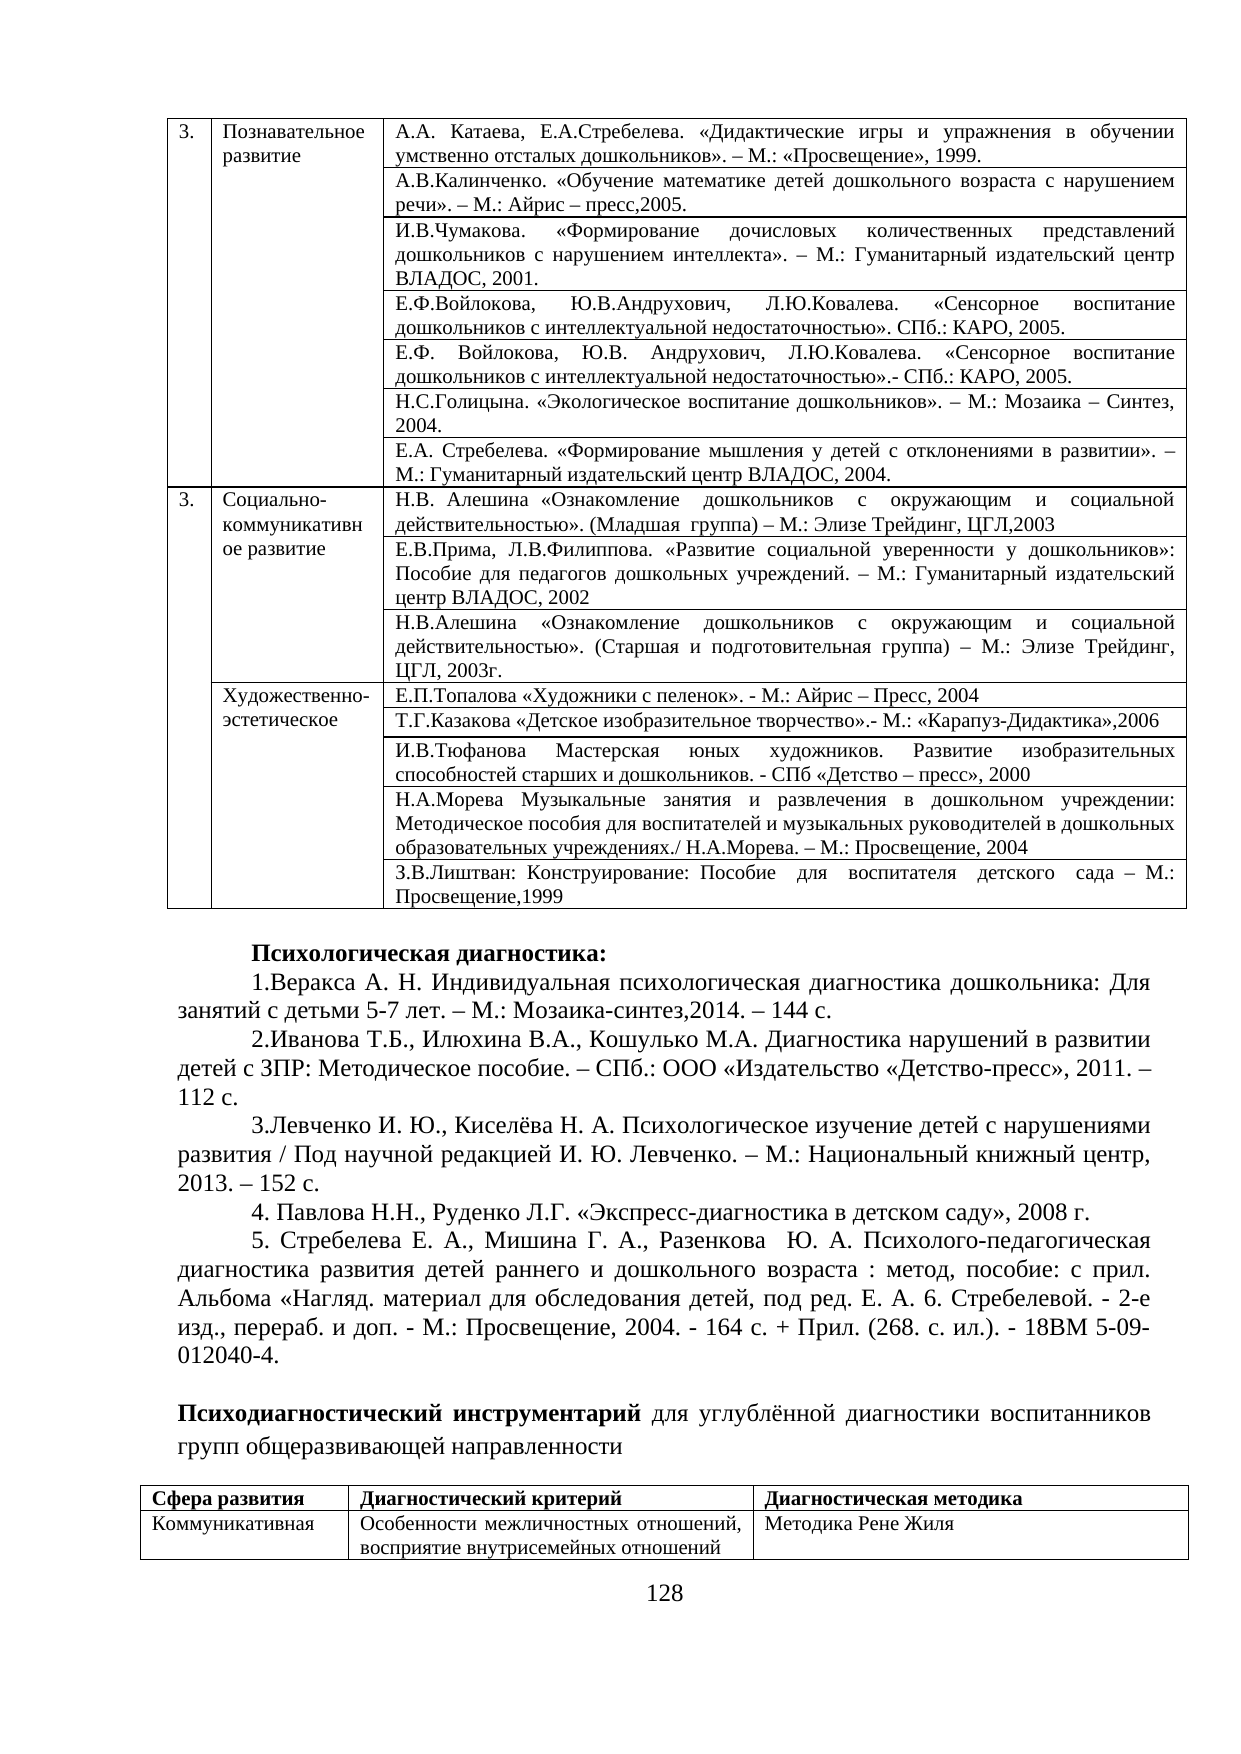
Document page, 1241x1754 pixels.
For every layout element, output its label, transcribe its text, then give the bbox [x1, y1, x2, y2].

table_cell Н.В.Алешина «Ознакомление дошкольников с окружающим и социальной действительностью». (Старшая и подготовительная группа) – М.: Элизе Трейдинг, ЦГЛ, 2003г. [384, 610, 1186, 682]
text 5. Стребелева Е. А., Мишина Г. А., Разенкова Ю. А. Психолого-педагогическая диагностика развития детей раннего и дошкольного возраста : метод, пособие: с прил. Альбома «Нагляд. материал для обследования детей, под ред. Е. А. 6. Стребелевой. - 2-е изд., перераб. и доп. - М.: Просвещение, 2004. - 164 с. + Прил. (268. с. ил.). - 18ВМ 5-09-012040-4. [177, 1225, 1152, 1369]
table_cell 3. [168, 119, 211, 486]
table_cell 3. [168, 488, 211, 908]
table_cell Познавательное развитие [212, 119, 383, 486]
text 2.Иванова Т.Б., Илюхина В.А., Кошулько М.А. Диагностика нарушений в развитии детей с ЗПР: Методическое пособие. – СПб.: ООО «Издательство «Детство-пресс», 2011. – 112 с. [177, 1024, 1152, 1110]
text Психодиагностический инструментарий для углублённой диагностики воспитанников групп общеразвивающей направленности [177, 1398, 1152, 1459]
table_cell Н.В. Алешина «Ознакомление дошкольников с окружающим и социальной действительностью». (Младшая группа) – М.: Элизе Трейдинг, ЦГЛ,2003 [384, 488, 1186, 536]
table_cell Социально-коммуникативное развитие [212, 488, 383, 682]
table_cell Художественно-эстетическое [212, 683, 383, 908]
table_cell И.В.Чумакова. «Формирование дочисловых количественных представлений дошкольников с нарушением интеллекта». – М.: Гуманитарный издательский центр ВЛАДОС, 2001. [384, 218, 1186, 290]
table_cell Коммуникативная [141, 1511, 348, 1559]
table_header Сфера развития [141, 1486, 348, 1510]
text 4. Павлова Н.Н., Руденко Л.Г. «Экспресс-диагностика в детском саду», 2008 г. [177, 1197, 1152, 1225]
text 1.Веракса А. Н. Индивидуальная психологическая диагностика дошкольника: Для занятий с детьми 5-7 лет. – М.: Мозаика-синтез,2014. – 144 с. [177, 967, 1152, 1024]
table_cell Е.Ф. Войлокова, Ю.В. Андрухович, Л.Ю.Ковалева. «Сенсорное воспитание дошкольников с интеллектуальной недостаточностью».- СПб.: КАРО, 2005. [384, 340, 1186, 388]
table_cell Особенности межличностных отношений, восприятие внутрисемейных отношений [349, 1511, 753, 1559]
table_cell Е.П.Топалова «Художники с пеленок». - М.: Айрис – Пресс, 2004 [384, 683, 1186, 707]
table_cell Е.А. Стребелева. «Формирование мышления у детей с отклонениями в развитии». – М.: Гуманитарный издательский центр ВЛАДОС, 2004. [384, 438, 1186, 486]
text Психологическая диагностика: [177, 938, 1152, 967]
text 3.Левченко И. Ю., Киселёва Н. А. Психологическое изучение детей с нарушениями развития / Под научной редакцией И. Ю. Левченко. – М.: Национальный книжный центр, 2013. – 152 с. [177, 1110, 1152, 1197]
table_cell Н.С.Голицына. «Экологическое воспитание дошкольников». – М.: Мозаика – Синтез, 2004. [384, 389, 1186, 437]
table_header Диагностическая методика [754, 1486, 1188, 1510]
table_header Диагностический критерий [349, 1486, 753, 1510]
table_cell А.В.Калинченко. «Обучение математике детей дошкольного возраста с нарушением речи». – М.: Айрис – пресс,2005. [384, 168, 1186, 216]
table_cell Е.В.Прима, Л.В.Филиппова. «Развитие социальной уверенности у дошкольников»: Пособие для педагогов дошкольных учреждений. – М.: Гуманитарный издательский центр ВЛАДОС, 2002 [384, 537, 1186, 609]
table_cell Т.Г.Казакова «Детское изобразительное творчество».- М.: «Карапуз-Дидактика»,2006 [384, 708, 1186, 736]
table_cell З.В.Лиштван: Конструирование: Пособие для воспитателя детского сада – М.: Просвещение,1999 [384, 860, 1186, 908]
table_cell Методика Рене Жиля [754, 1511, 1188, 1559]
table_cell Е.Ф.Войлокова, Ю.В.Андрухович, Л.Ю.Ковалева. «Сенсорное воспитание дошкольников с интеллектуальной недостаточностью». СПб.: КАРО, 2005. [384, 291, 1186, 339]
table_cell А.А. Катаева, Е.А.Стребелева. «Дидактические игры и упражнения в обучении умственно отсталых дошкольников». – М.: «Просвещение», 1999. [384, 119, 1186, 167]
table_cell Н.А.Морева Музыкальные занятия и развлечения в дошкольном учреждении: Методическое пособия для воспитателей и музыкальных руководителей в дошкольных образовательных учреждениях./ Н.А.Морева. – М.: Просвещение, 2004 [384, 787, 1186, 859]
table_cell И.В.Тюфанова Мастерская юных художников. Развитие изобразительных способностей старших и дошкольников. - СПб «Детство – пресс», 2000 [384, 738, 1186, 786]
